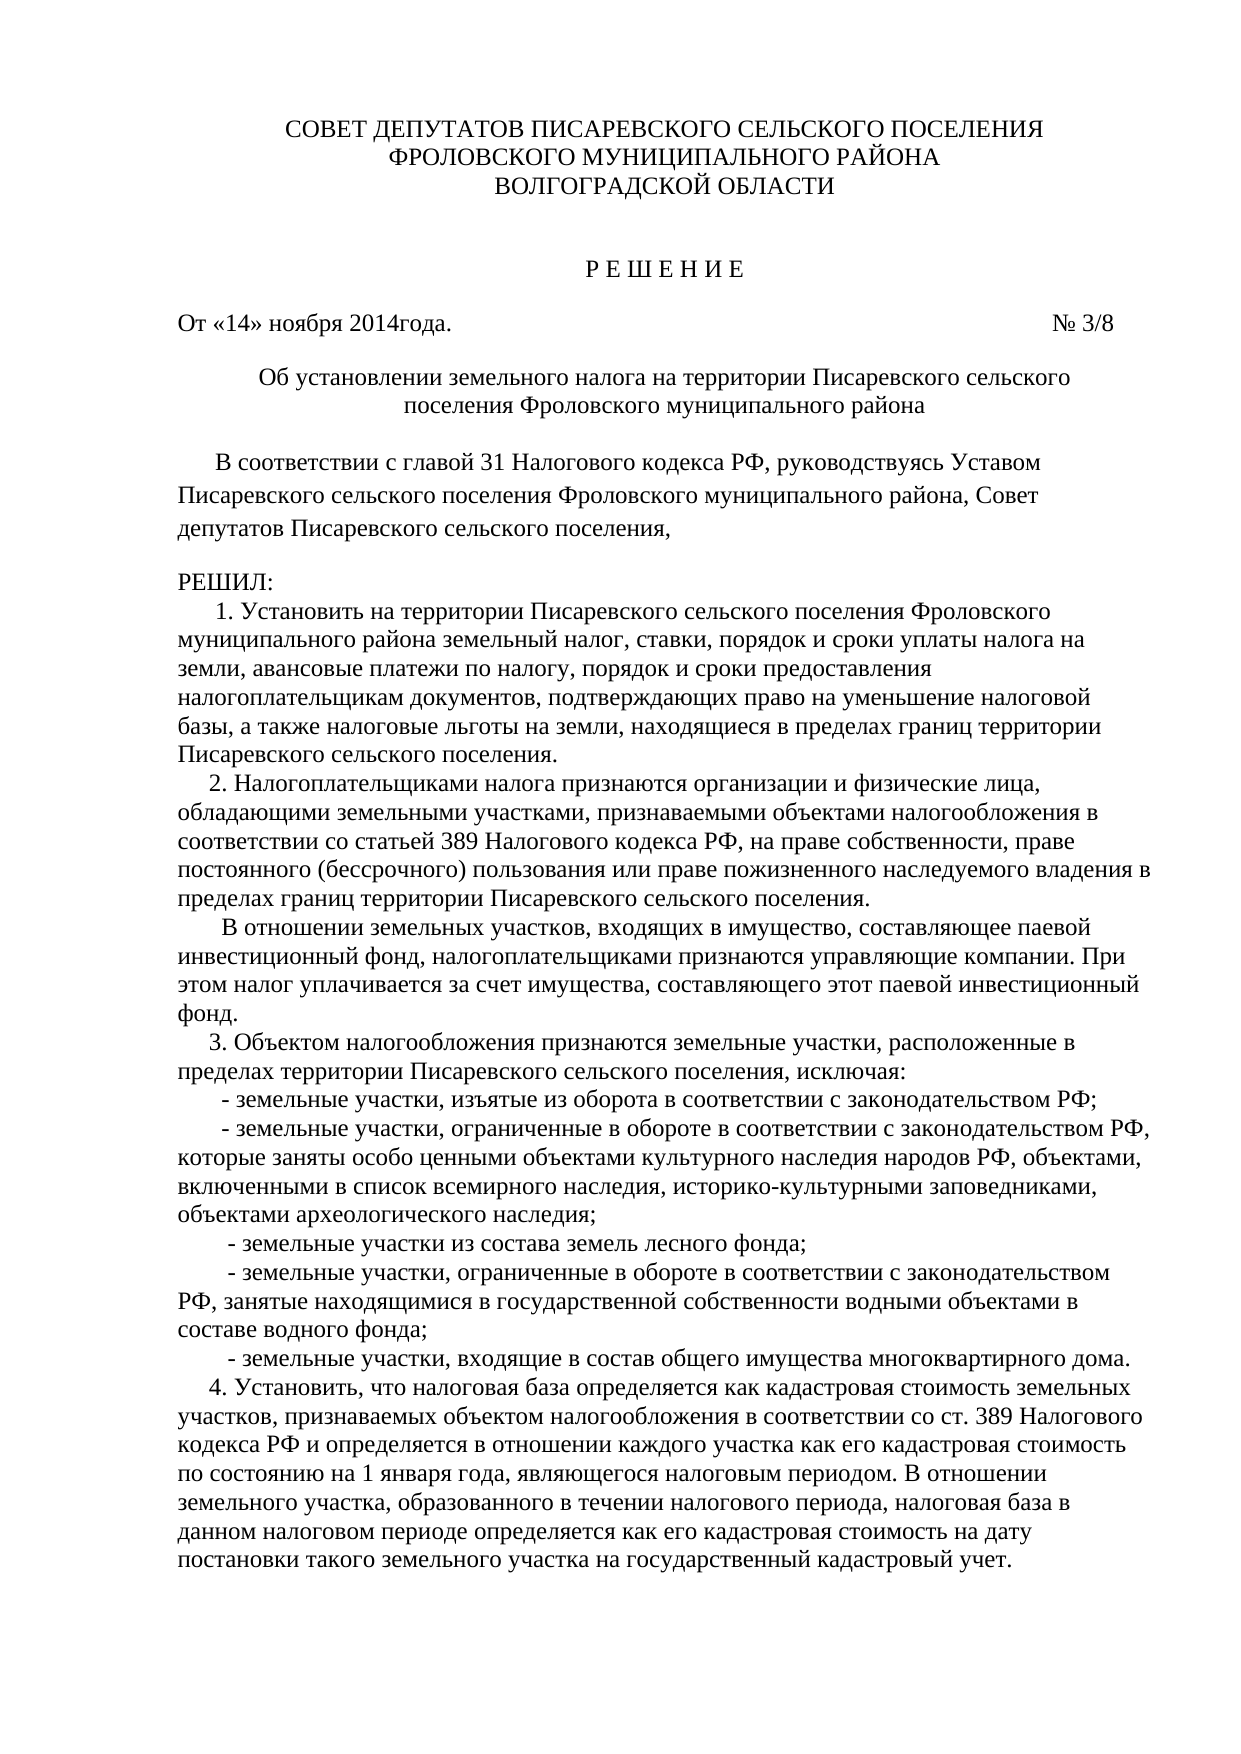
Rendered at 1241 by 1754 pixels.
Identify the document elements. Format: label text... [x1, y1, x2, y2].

text РЕШИЛ: [177, 567, 1152, 596]
text - земельные участки, ограниченные в обороте в соответствии с законодательством РФ, которые заняты особо ценными объектами культурного наследия народов РФ, объектами, включенными в список всемирного наследия, историко-культурными заповедниками, объектами археологического наследия; [177, 1113, 1152, 1228]
text Об установлении земельного налога на территории Писаревского сельского [177, 362, 1152, 390]
text 2. Налогоплательщиками налога признаются организации и физические лица, обладающими земельными участками, признаваемыми объектами налогообложения в соответствии со статьей 389 Налогового кодекса РФ, на праве собственности, праве постоянного (бессрочного) пользования или праве пожизненного наследуемого владения в пределах границ территории Писаревского сельского поселения. [177, 768, 1152, 912]
text 1. Установить на территории Писаревского сельского поселения Фроловского муниципального района земельный налог, ставки, порядок и сроки уплаты налога на земли, авансовые платежи по налогу, порядок и сроки предоставления налогоплательщикам документов, подтверждающих право на уменьшение налоговой базы, а также налоговые льготы на земли, находящиеся в пределах границ территории Писаревского сельского поселения. [177, 596, 1152, 768]
text - земельные участки, изъятые из оборота в соответствии с законодательством РФ; [177, 1084, 1152, 1113]
text СОВЕТ ДЕПУТАТОВ ПИСАРЕВСКОГО СЕЛЬСКОГО ПОСЕЛЕНИЯ [177, 114, 1152, 142]
text - земельные участки из состава земель лесного фонда; [177, 1228, 1152, 1257]
text Р Е Ш Е Н И Е [177, 254, 1152, 283]
text - земельные участки, ограниченные в обороте в соответствии с законодательством РФ, занятые находящимися в государственной собственности водными объектами в составе водного фонда; [177, 1257, 1152, 1343]
text ФРОЛОВСКОГО МУНИЦИПАЛЬНОГО РАЙОНА [177, 142, 1152, 171]
text От «14» ноября 2014года. № 3/8 [177, 308, 1152, 336]
text ВОЛГОГРАДСКОЙ ОБЛАСТИ [177, 171, 1152, 200]
text В отношении земельных участков, входящих в имущество, составляющее паевой инвестиционный фонд, налогоплательщиками признаются управляющие компании. При этом налог уплачивается за счет имущества, составляющего этот паевой инвестиционный фонд. [177, 912, 1152, 1027]
text 3. Объектом налогообложения признаются земельные участки, расположенные в пределах территории Писаревского сельского поселения, исключая: [177, 1027, 1152, 1084]
text 4. Установить, что налоговая база определяется как кадастровая стоимость земельных участков, признаваемых объектом налогообложения в соответствии со ст. 389 Налогового кодекса РФ и определяется в отношении каждого участка как его кадастровая стоимость по состоянию на 1 января года, являющегося налоговым периодом. В отношении земельного участка, образованного в течении налогового периода, налоговая база в данном налоговом периоде определяется как его кадастровая стоимость на дату постановки такого земельного участка на государственный кадастровый учет. [177, 1372, 1152, 1573]
text В соответствии с главой 31 Налогового кодекса РФ, руководствуясь Уставом Писаревского сельского поселения Фроловского муниципального района, Совет депутатов Писаревского сельского поселения, [177, 447, 1152, 542]
text - земельные участки, входящие в состав общего имущества многоквартирного дома. [177, 1343, 1152, 1372]
text поселения Фроловского муниципального района [177, 390, 1152, 419]
